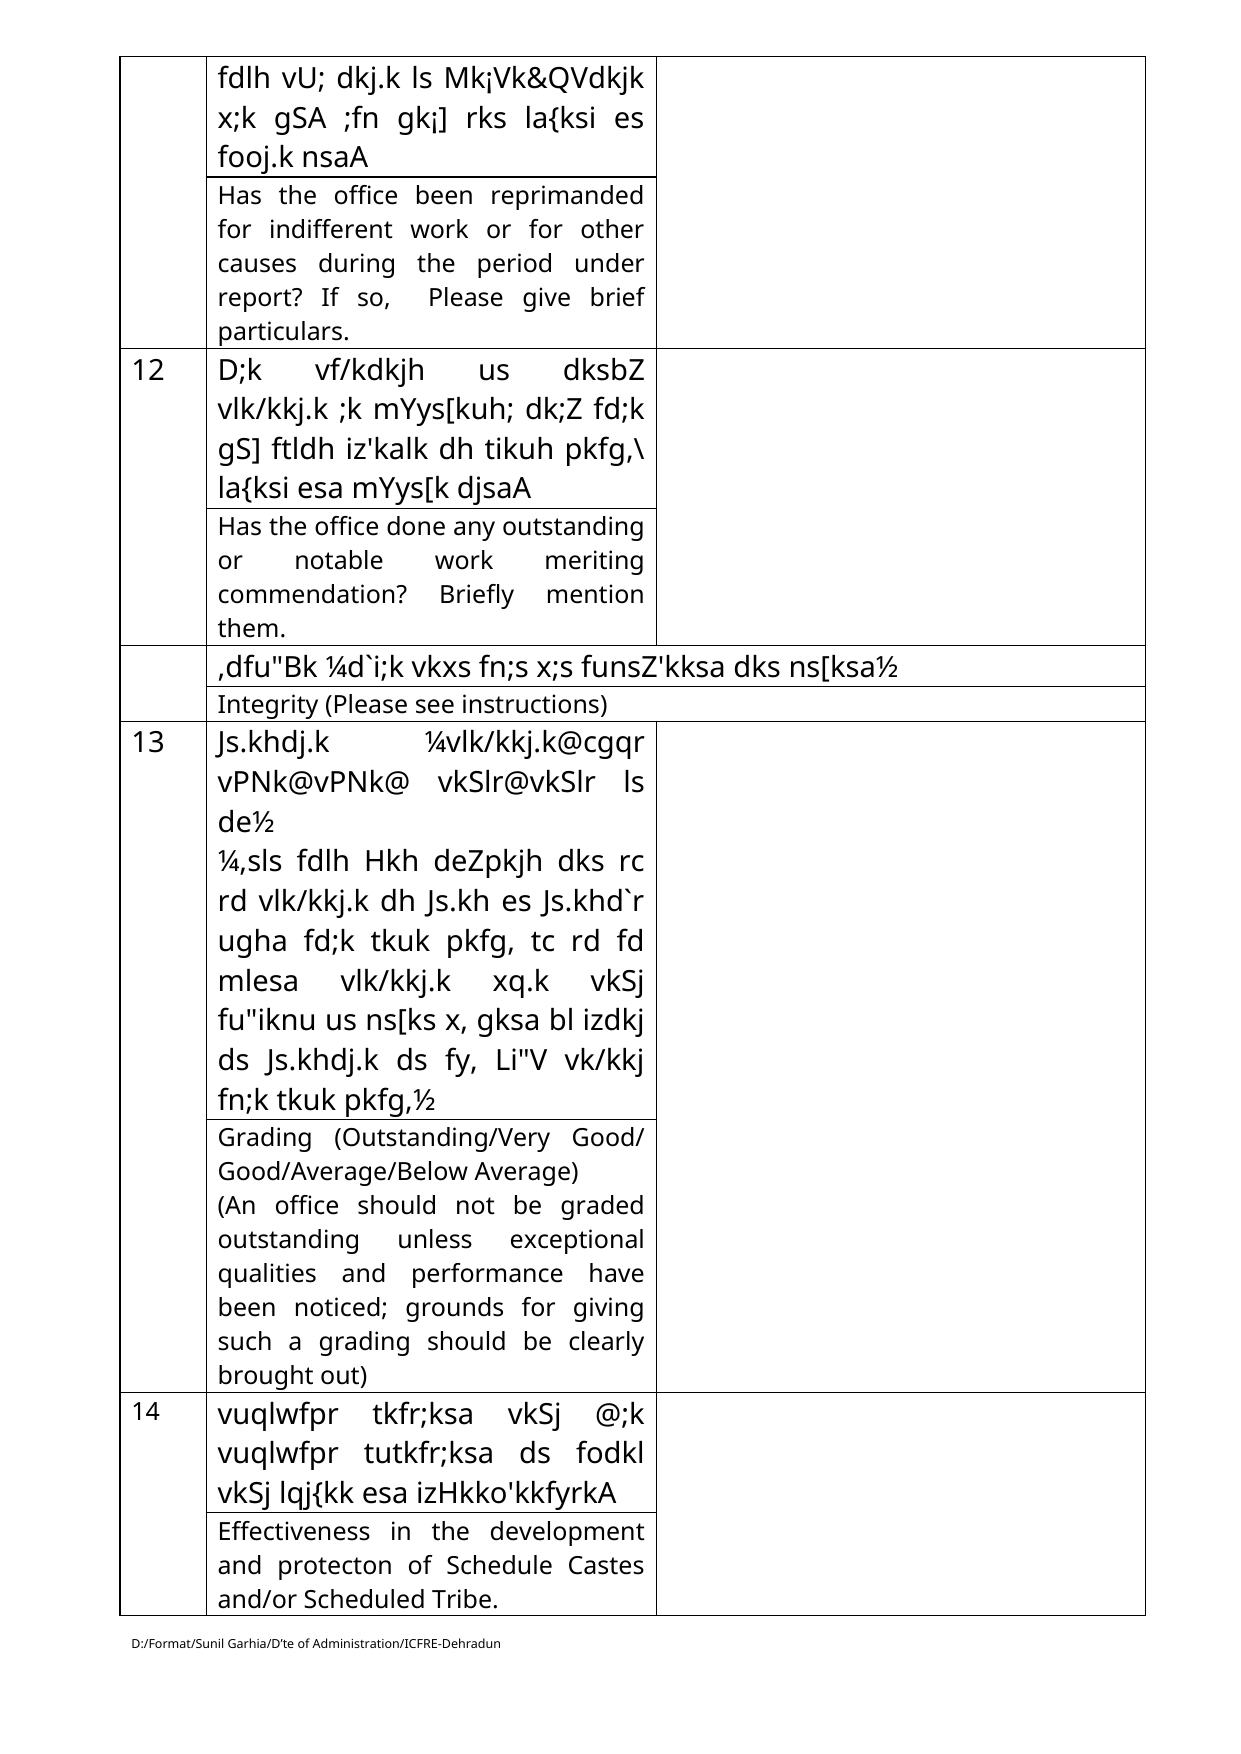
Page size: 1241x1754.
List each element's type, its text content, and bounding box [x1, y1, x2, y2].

table_cell Js.khdj.k ¼vlk/kkj.k@cgqr vPNk@vPNk@ vkSlr@vkSlr ls de½ ¼,sls fdlh Hkh deZpkjh dks rc rd vlk/kkj.k dh Js.kh es Js.khd`r ugha fd;k tkuk pkfg, tc rd fd mlesa vlk/kkj.k xq.k vkSj fu"iknu us ns[ks x, gksa bl izdkj ds Js.khdj.k ds fy, Li"V vk/kkj fn;k tkuk pkfg,½ [207, 722, 656, 1118]
table_cell [121, 646, 206, 721]
table_cell vuqlwfpr tkfr;ksa vkSj @;k vuqlwfpr tutkfr;ksa ds fodkl vkSj lqj{kk esa izHkko'kkfyrkA [207, 1393, 656, 1512]
table_cell 13 [121, 722, 206, 1392]
table_cell Has the office been reprimanded for indifferent work or for other causes during the period under report? If so, Please give brief particulars. [207, 178, 656, 348]
table_cell D;k vf/kdkjh us dksbZ vlk/kkj.k ;k mYys[kuh; dk;Z fd;k gS] ftldh iz'kalk dh tikuh pkfg,\ la{ksi esa mYys[k djsaA [207, 349, 656, 507]
table_cell 12 [121, 349, 206, 645]
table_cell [207, 57, 656, 176]
table_cell Effectiveness in the development and protecton of Schedule Castes and/or Scheduled Tribe. [207, 1513, 656, 1615]
table_cell [657, 1393, 1145, 1615]
table_cell 11 [121, 57, 206, 348]
table_cell Integrity (Please see instructions) [207, 687, 1145, 721]
table_cell [657, 349, 1145, 645]
table_cell 14 [121, 1393, 206, 1615]
table_cell [657, 722, 1145, 1392]
table_cell Has the office done any outstanding or notable work meriting commendation? Briefly mention them. [207, 509, 656, 645]
table_cell ,dfu"Bk ¼d`i;k vkxs fn;s x;s funsZ'kksa dks ns[ksa½ [207, 646, 1145, 686]
table_cell [657, 57, 1145, 348]
table_cell Grading (Outstanding/Very Good/ Good/Average/Below Average) (An office should not be graded outstanding unless exceptional qualities and performance have been noticed; grounds for giving such a grading should be clearly brought out) [207, 1120, 656, 1392]
